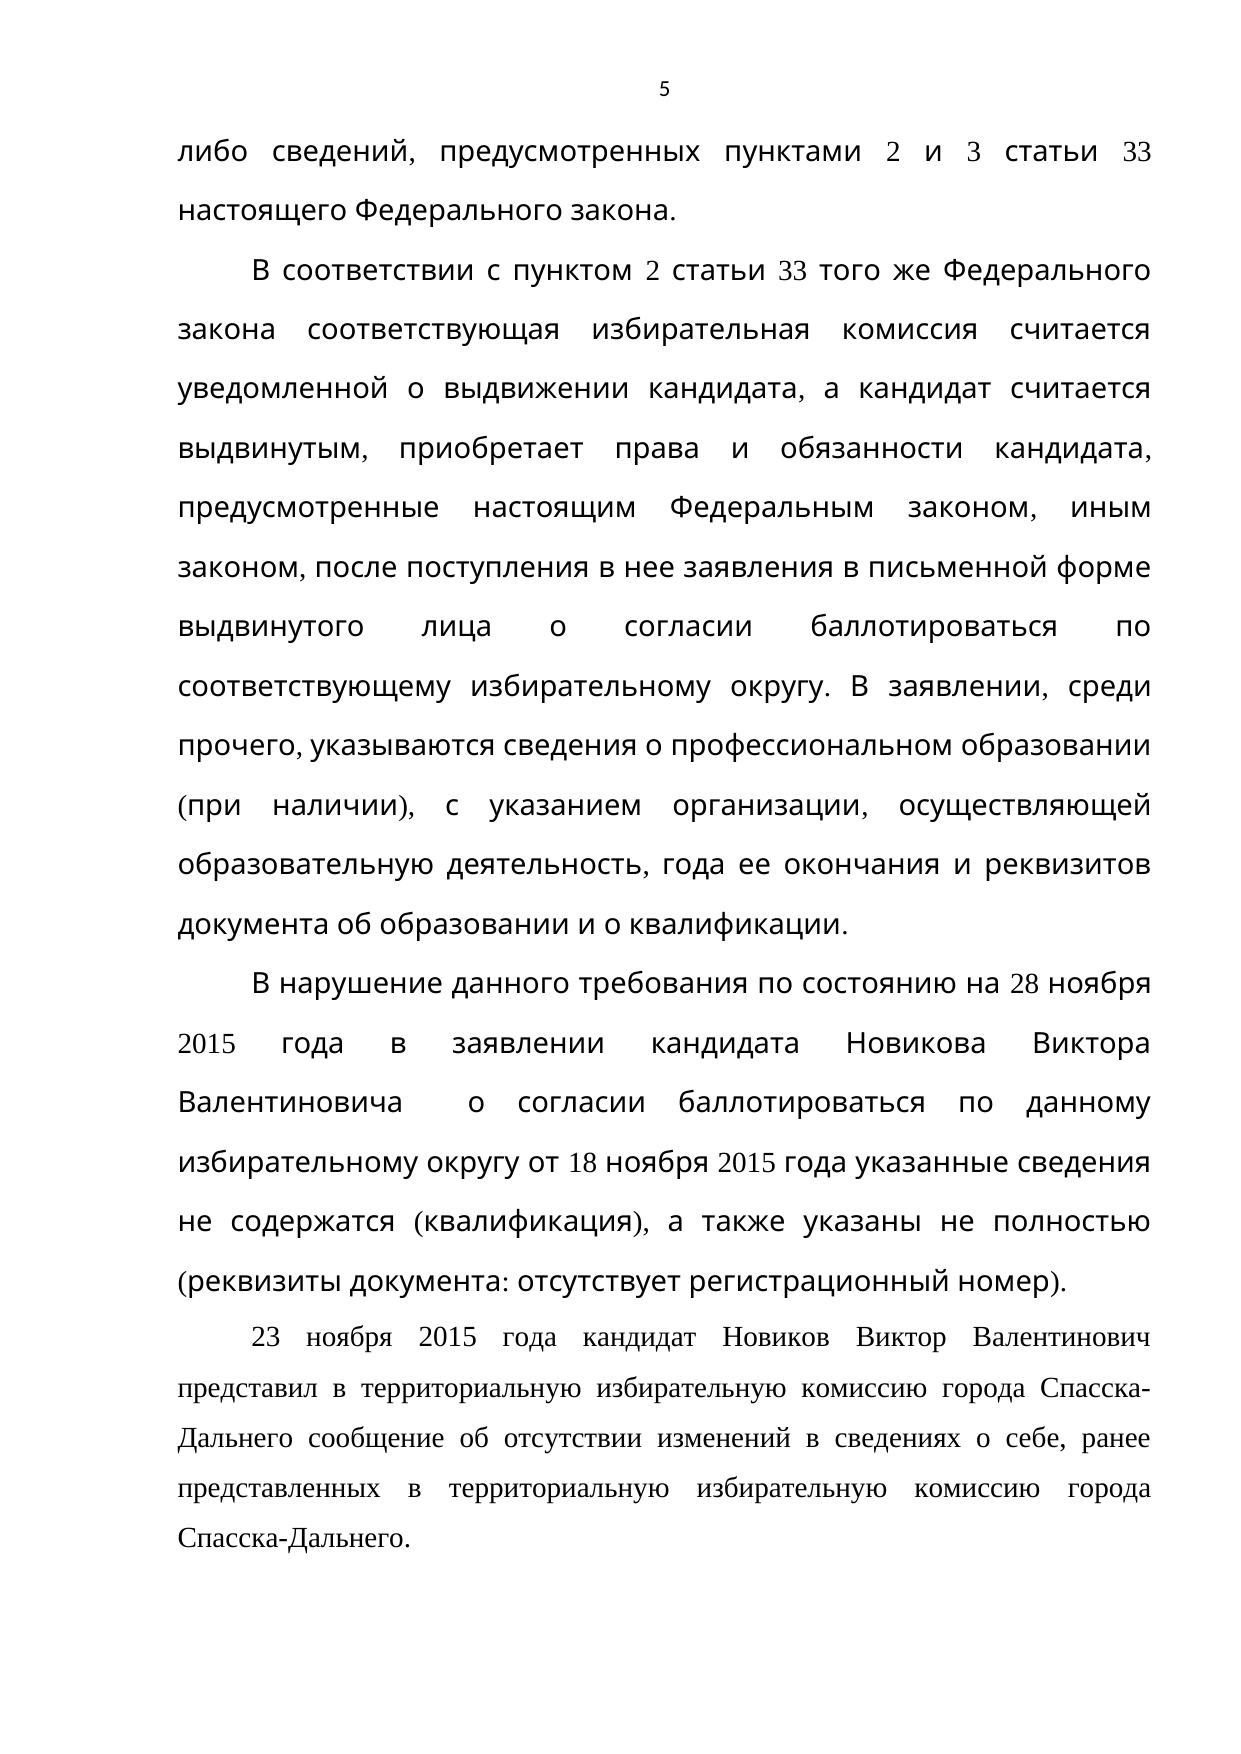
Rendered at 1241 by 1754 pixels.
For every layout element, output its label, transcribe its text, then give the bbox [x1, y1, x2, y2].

text В соответствии с пунктом 2 статьи 33 того же Федерального закона соответствующая избирательная комиссия считается уведомленной о выдвижении кандидата, а кандидат считается выдвинутым, приобретает права и обязанности кандидата, предусмотренные настоящим Федеральным законом, иным законом, после поступления в нее заявления в письменной форме выдвинутого лица о согласии баллотироваться по соответствующему избирательному округу. В заявлении, среди прочего, указываются сведения о профессиональном образовании (при наличии), с указанием организации, осуществляющей образовательную деятельность, года ее окончания и реквизитов документа об образовании и о квалификации. [177, 249, 1152, 943]
text 23 ноября 2015 года кандидат Новиков Виктор Валентинович представил в территориальную избирательную комиссию города Спасска-Дальнего сообщение об отсутствии изменений в сведениях о себе, ранее представленных в территориальную избирательную комиссию города Спасска-Дальнего. [177, 1319, 1152, 1554]
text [177, 130, 1152, 229]
text В нарушение данного требования по состоянию на 28 ноября 2015 года в заявлении кандидата Новикова Виктора Валентиновича о согласии баллотироваться по данному избирательному округу от 18 ноября 2015 года указанные сведения не содержатся (квалификация), а также указаны не полностью (реквизиты документа: отсутствует регистрационный номер). [177, 962, 1152, 1299]
